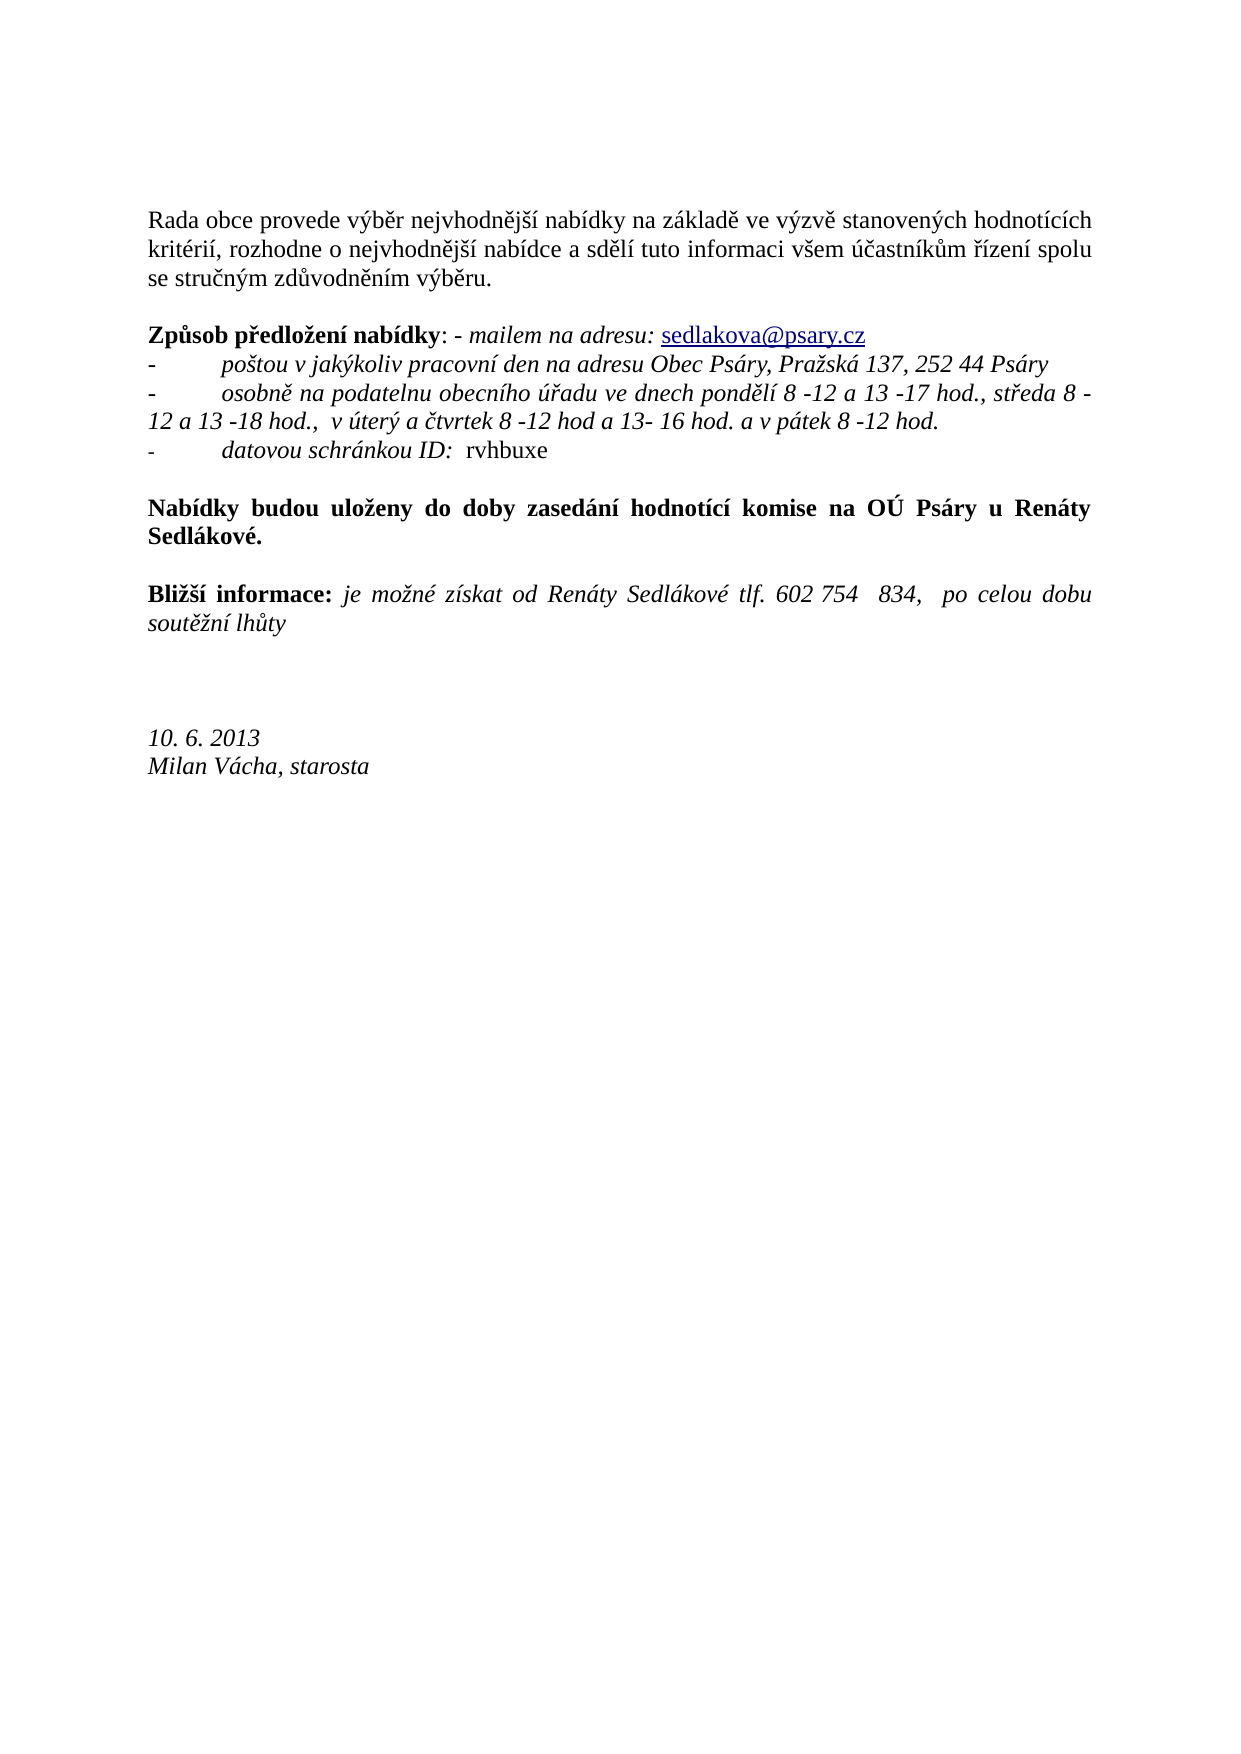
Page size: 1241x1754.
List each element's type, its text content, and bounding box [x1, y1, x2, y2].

list osobně na podatelnu obecního úřadu ve dnech pondělí 8 -12 a 13 -17 hod., středa 8 -12 a 13 -18 hod., v úterý a čtvrtek 8 -12 hod a 13- 16 hod. a v pátek 8 -12 hod. [148, 378, 1093, 435]
text 10. 6. 2013 [148, 723, 1093, 751]
text Nabídky budou uloženy do doby zasedání hodnotící komise na OÚ Psáry u Renáty Sedlákové. [148, 493, 1093, 550]
text Způsob předložení nabídky: - mailem na adresu: sedlakova@psary.cz [148, 320, 1093, 349]
text Rada obce provede výběr nejvhodnější nabídky na základě ve výzvě stanovených hodnotících kritérií, rozhodne o nejvhodnější nabídce a sdělí tuto informaci všem účastníkům řízení spolu se stručným zdůvodněním výběru. [148, 205, 1093, 291]
text Bližší informace: je možné získat od Renáty Sedlákové tlf. 602 754 834, po celou dobu soutěžní lhůty [148, 579, 1093, 636]
list datovou schránkou ID: rvhbuxe [148, 435, 1093, 464]
text Milan Vácha, starosta [148, 751, 1093, 780]
list poštou v jakýkoliv pracovní den na adresu Obec Psáry, Pražská 137, 252 44 Psáry [148, 349, 1093, 378]
